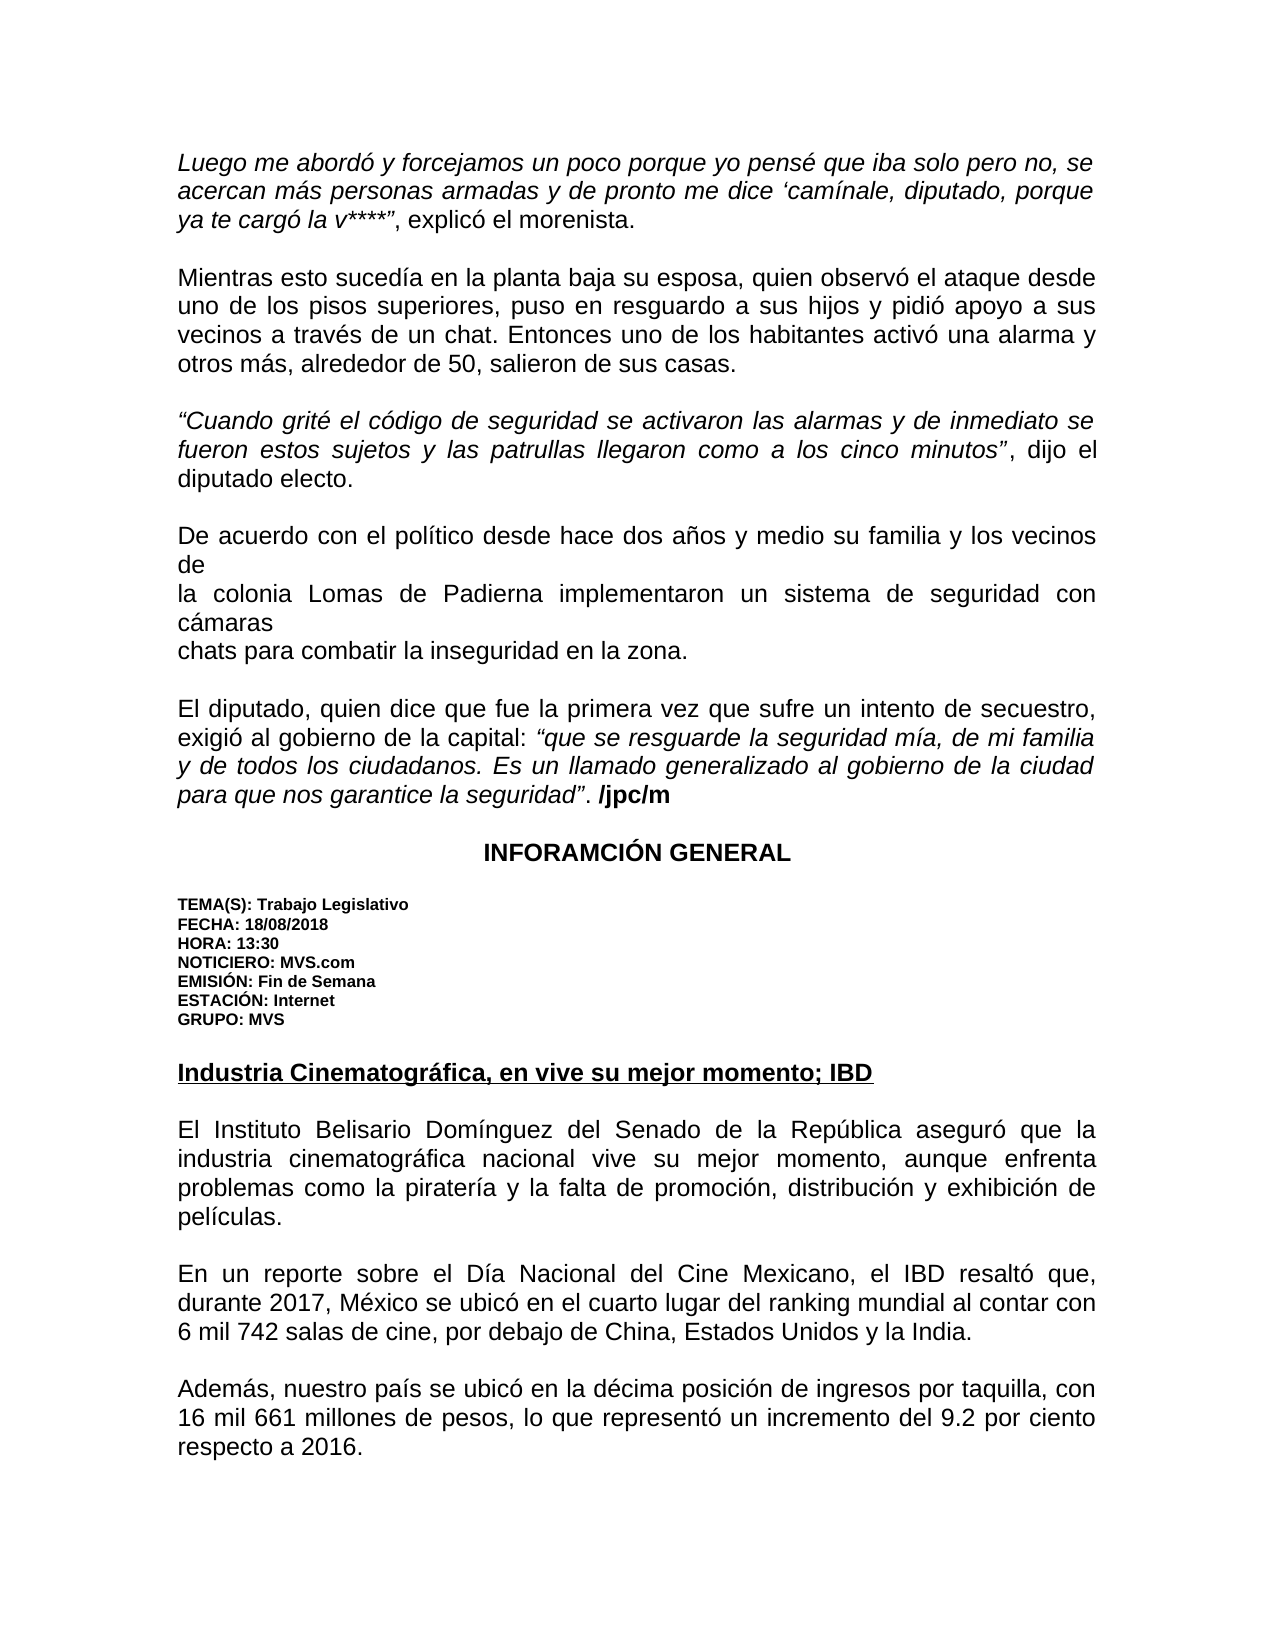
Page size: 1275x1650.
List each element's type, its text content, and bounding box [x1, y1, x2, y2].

text Mientras esto sucedía en la planta baja su esposa, quien observó el ataque desde uno de los pisos superiores, puso en resguardo a sus hijos y pidió apoyo a sus vecinos a través de un chat. Entonces uno de los habitantes activó una alarma y otros más, alrededor de 50, salieron de sus casas. [177, 263, 1098, 378]
text GRUPO: MVS [177, 1010, 1098, 1029]
text ESTACIÓN: Internet [177, 991, 1098, 1010]
text El Instituto Belisario Domínguez del Senado de la República aseguró que la industria cinematográfica nacional vive su mejor momento, aunque enfrenta problemas como la piratería y la falta de promoción, distribución y exhibición de películas. [177, 1116, 1098, 1231]
text El diputado, quien dice que fue la primera vez que sufre un intento de secuestro, exigió al gobierno de la capital: “que se resguarde la seguridad mía, de mi familia y de todos los ciudadanos. Es un llamado generalizado al gobierno de la ciudad para que nos garantice la seguridad”. /jpc/m [177, 694, 1098, 809]
text En un reporte sobre el Día Nacional del Cine Mexicano, el IBD resaltó que, durante 2017, México se ubicó en el cuarto lugar del ranking mundial al contar con 6 mil 742 salas de cine, por debajo de China, Estados Unidos y la India. [177, 1259, 1098, 1346]
text EMISIÓN: Fin de Semana [177, 972, 1098, 991]
text NOTICIERO: MVS.com [177, 953, 1098, 972]
text FECHA: 18/08/2018 [177, 914, 1098, 933]
text HORA: 13:30 [177, 933, 1098, 953]
text De acuerdo con el político desde hace dos años y medio su familia y los vecinos de [177, 521, 1098, 579]
text “Cuando grité el código de seguridad se activaron las alarmas y de inmediato se fueron estos sujetos y las patrullas llegaron como a los cinco minutos”, dijo el diputado electo. [177, 406, 1098, 493]
text chats para combatir la inseguridad en la zona. [177, 636, 1098, 665]
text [177, 148, 1098, 234]
text Industria Cinematográfica, en vive su mejor momento; IBD [177, 1058, 1098, 1087]
text INFORAMCIÓN GENERAL [177, 838, 1098, 866]
text la colonia Lomas de Padierna implementaron un sistema de seguridad con cámaras [177, 579, 1098, 636]
text TEMA(S): Trabajo Legislativo [177, 895, 1098, 914]
text Además, nuestro país se ubicó en la décima posición de ingresos por taquilla, con 16 mil 661 millones de pesos, lo que representó un incremento del 9.2 por ciento respecto a 2016. [177, 1374, 1098, 1461]
